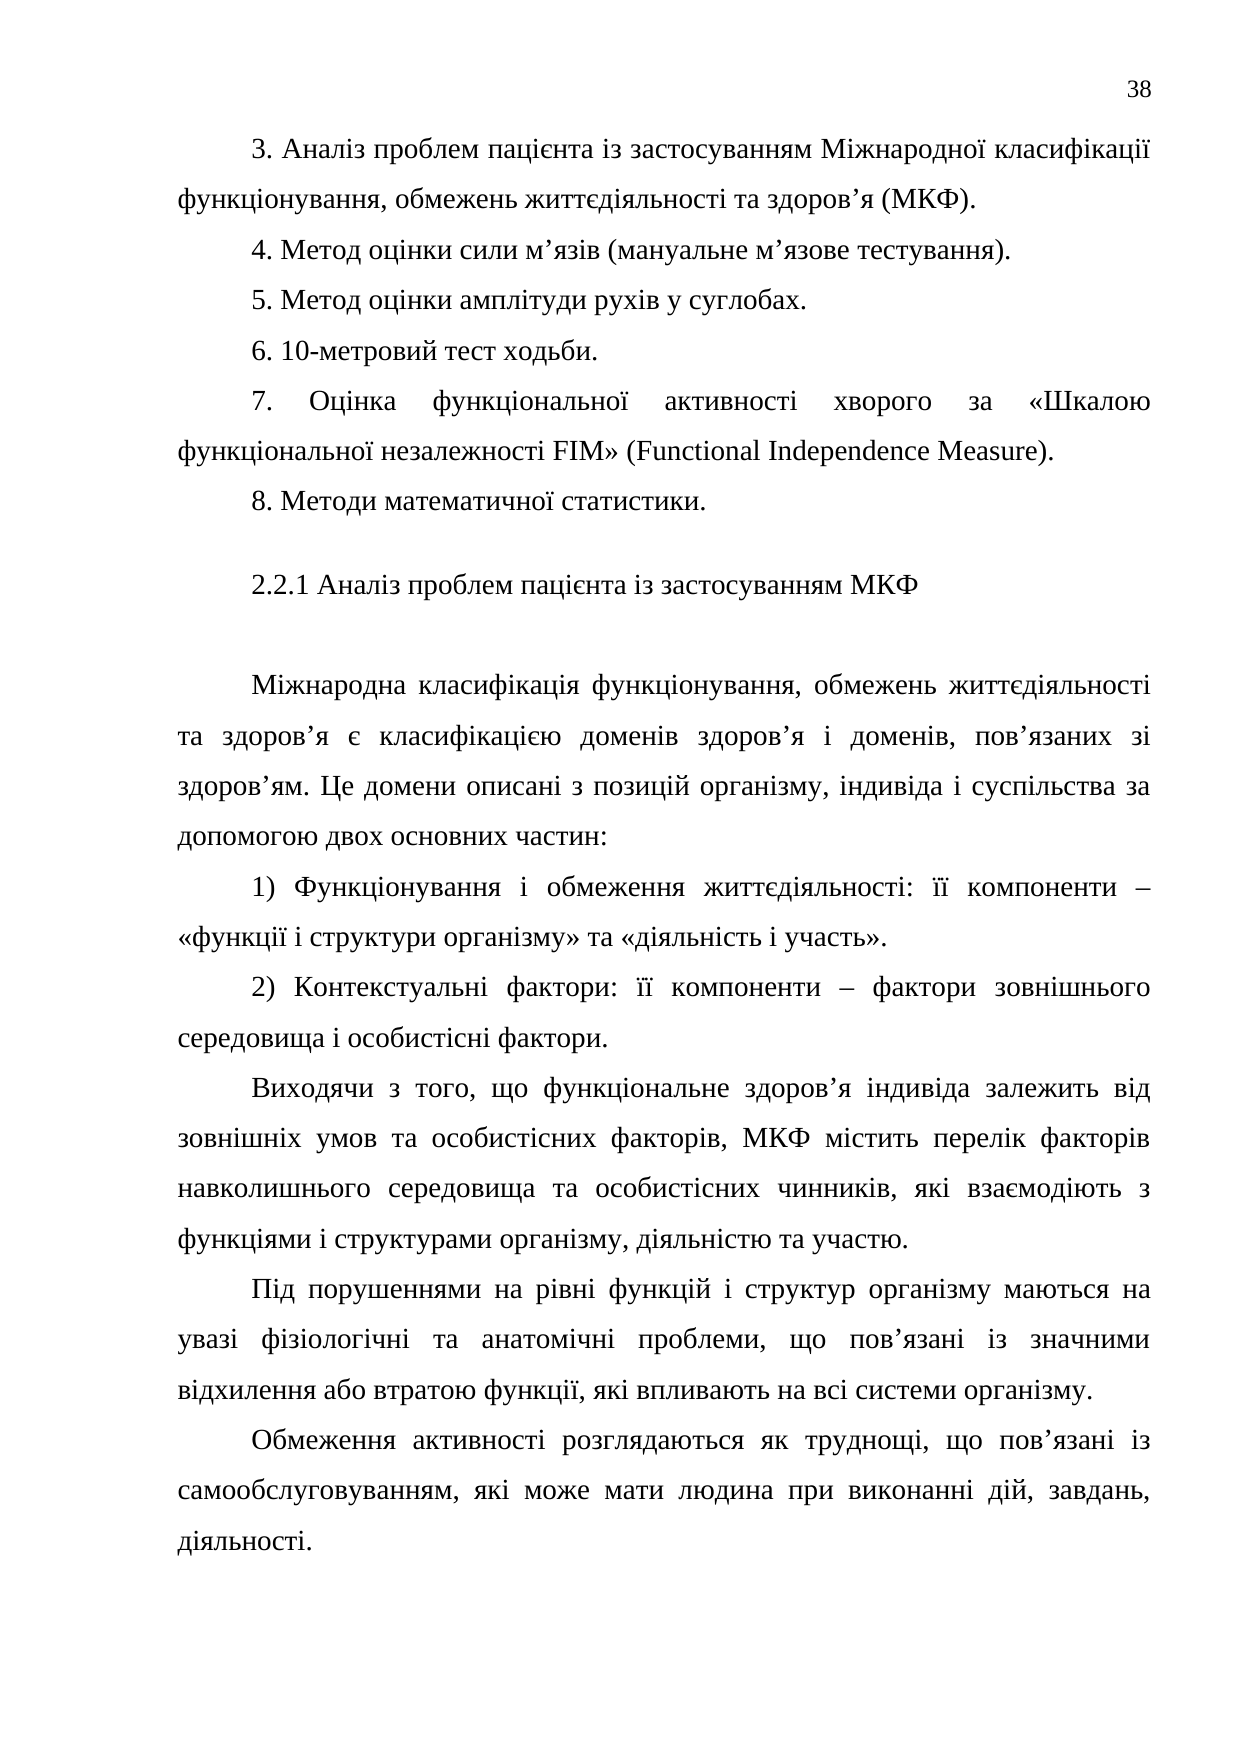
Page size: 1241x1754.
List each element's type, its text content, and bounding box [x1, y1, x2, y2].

list 3. Аналіз проблем пацієнта із застосуванням Міжнародної класифікації функціонування, обмежень життєдіяльності та здоров’я (МКФ). [177, 131, 1152, 215]
list Обмеження активності розглядаються як труднощі, що пов’язані із самообслуговуванням, які може мати людина при виконанні дій, завдань, діяльності. [177, 1422, 1152, 1556]
list 5. Метод оцінки амплітуди рухів у суглобах. [177, 282, 1152, 316]
list Під порушеннями на рівні функцій і структур організму маються на увазі фізіологічні та анатомічні проблеми, що пов’язані із значними відхилення або втратою функції, які впливають на всі системи організму. [177, 1271, 1152, 1405]
list 2.2.1 Аналіз проблем пацієнта із застосуванням МКФ [177, 567, 1152, 600]
list 7. Оцінка функціональної активності хворого за «Шкалою функціональної незалежності FIM» (Functional Independence Measure). [177, 383, 1152, 467]
list 8. Методи математичної статистики. [177, 483, 1152, 517]
list Виходячи з того, що функціональне здоров’я індивіда залежить від зовнішніх умов та особистісних факторів, МКФ містить перелік факторів навколишнього середовища та особистісних чинників, які взаємодіють з функціями і структурами організму, діяльністю та участю. [177, 1070, 1152, 1254]
list 2) Контекстуальні фактори: її компоненти – фактори зовнішнього середовища і особистісні фактори. [177, 969, 1152, 1053]
list 1) Функціонування і обмеження життєдіяльності: її компоненти – «функції і структури організму» та «діяльність і участь». [177, 869, 1152, 953]
list 4. Метод оцінки сили м’язів (мануальне м’язове тестування). [177, 232, 1152, 266]
list Міжнародна класифікація функціонування, обмежень життєдіяльності та здоров’я є класифікацією доменів здоров’я і доменів, пов’язаних зі здоров’ям. Це домени описані з позицій організму, індивіда і суспільства за допомогою двох основних частин: [177, 667, 1152, 852]
list 6. 10-метровий тест ходьби. [177, 333, 1152, 366]
